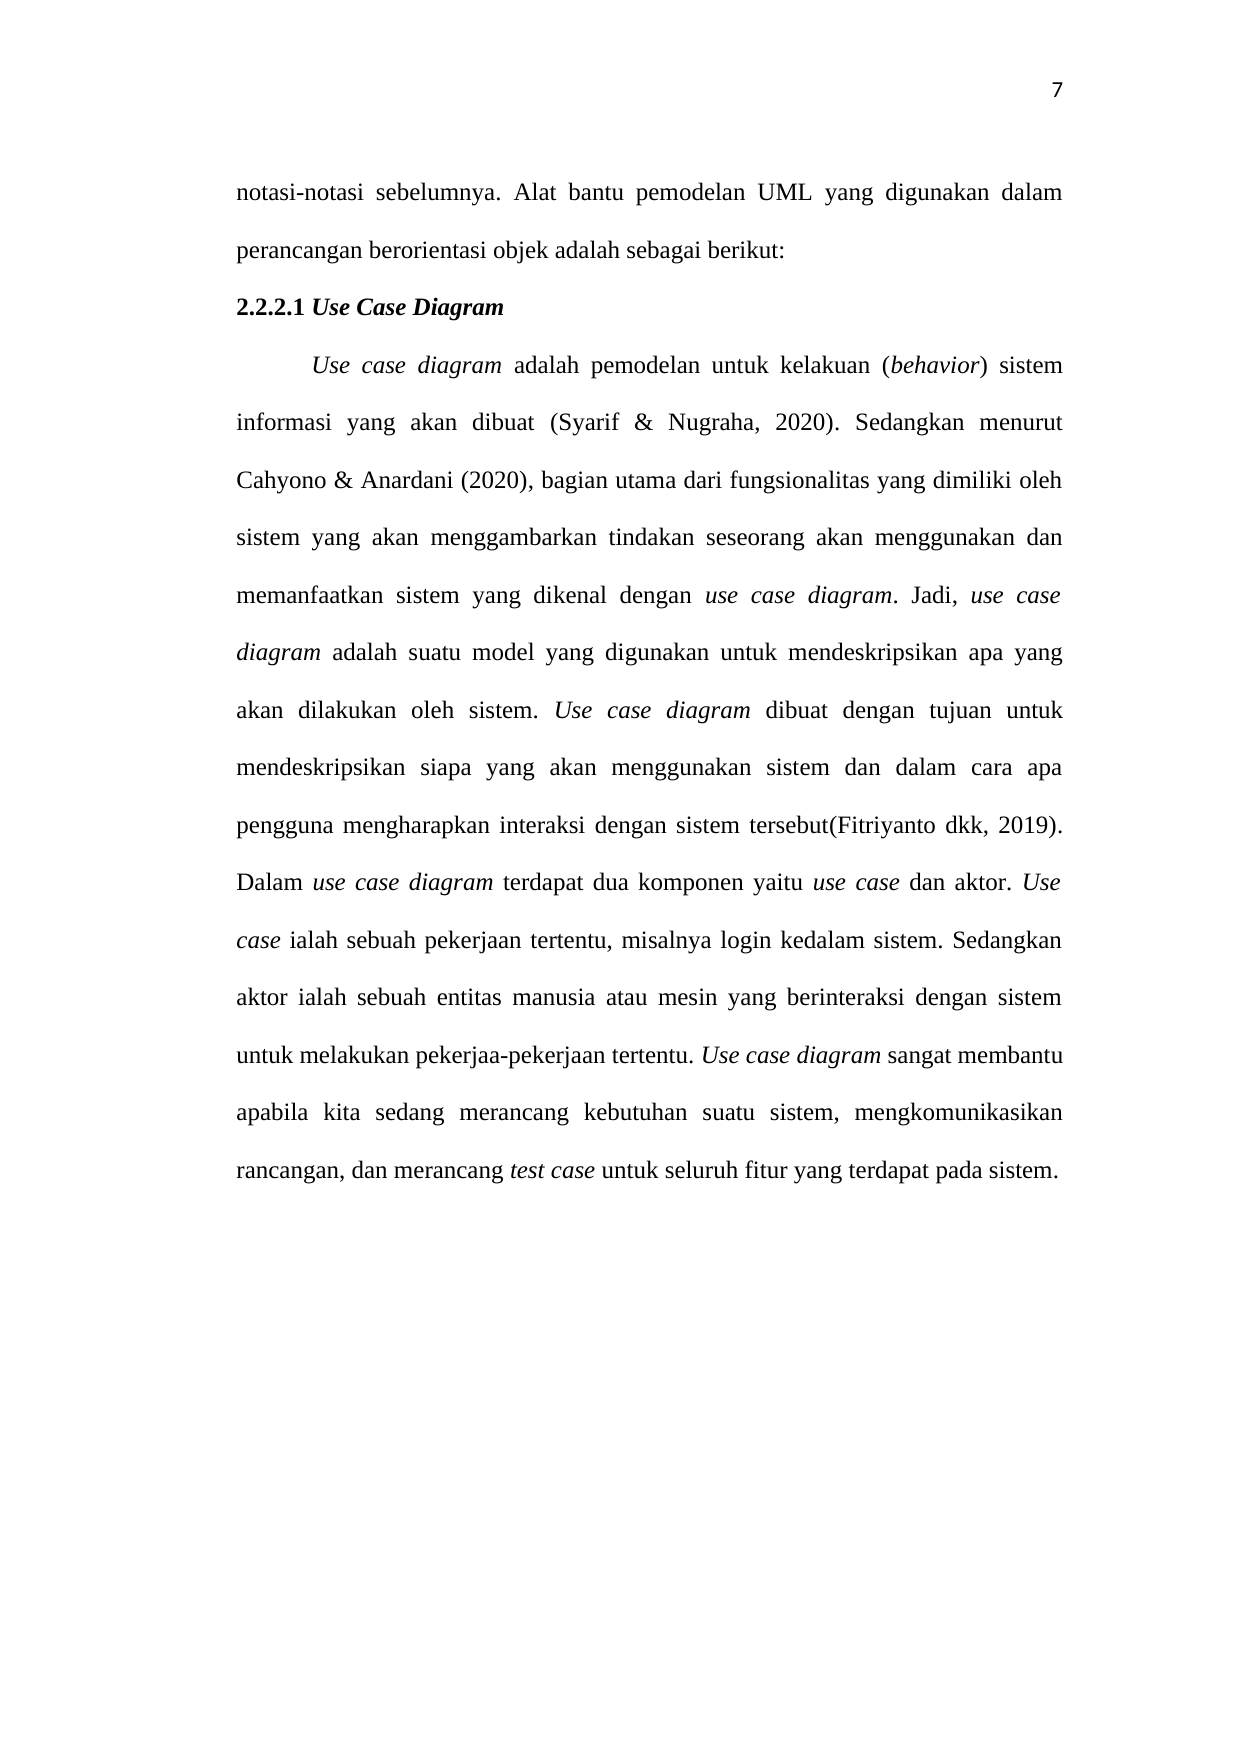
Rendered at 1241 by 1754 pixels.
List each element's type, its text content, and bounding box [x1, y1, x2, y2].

list Use case diagram adalah pemodelan untuk kelakuan (behavior) sistem informasi yang akan dibuat (Syarif & Nugraha, 2020). Sedangkan menurut Cahyono & Anardani (2020), bagian utama dari fungsionalitas yang dimiliki oleh sistem yang akan menggambarkan tindakan seseorang akan menggunakan dan memanfaatkan sistem yang dikenal dengan use case diagram. Jadi, use case diagram adalah suatu model yang digunakan untuk mendeskripsikan apa yang akan dilakukan oleh sistem. Use case diagram dibuat dengan tujuan untuk mendeskripsikan siapa yang akan menggunakan sistem dan dalam cara apa pengguna mengharapkan interaksi dengan sistem tersebut(Fitriyanto dkk, 2019). Dalam use case diagram terdapat dua komponen yaitu use case dan aktor. Use case ialah sebuah pekerjaan tertentu, misalnya login kedalam sistem. Sedangkan aktor ialah sebuah entitas manusia atau mesin yang berinteraksi dengan sistem untuk melakukan pekerjaa-pekerjaan tertentu. Use case diagram sangat membantu apabila kita sedang merancang kebutuhan suatu sistem, mengkomunikasikan rancangan, dan merancang test case untuk seluruh fitur yang terdapat pada sistem. [236, 350, 1063, 1183]
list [236, 177, 1063, 263]
subtitle Use Case Diagram [236, 292, 1063, 321]
